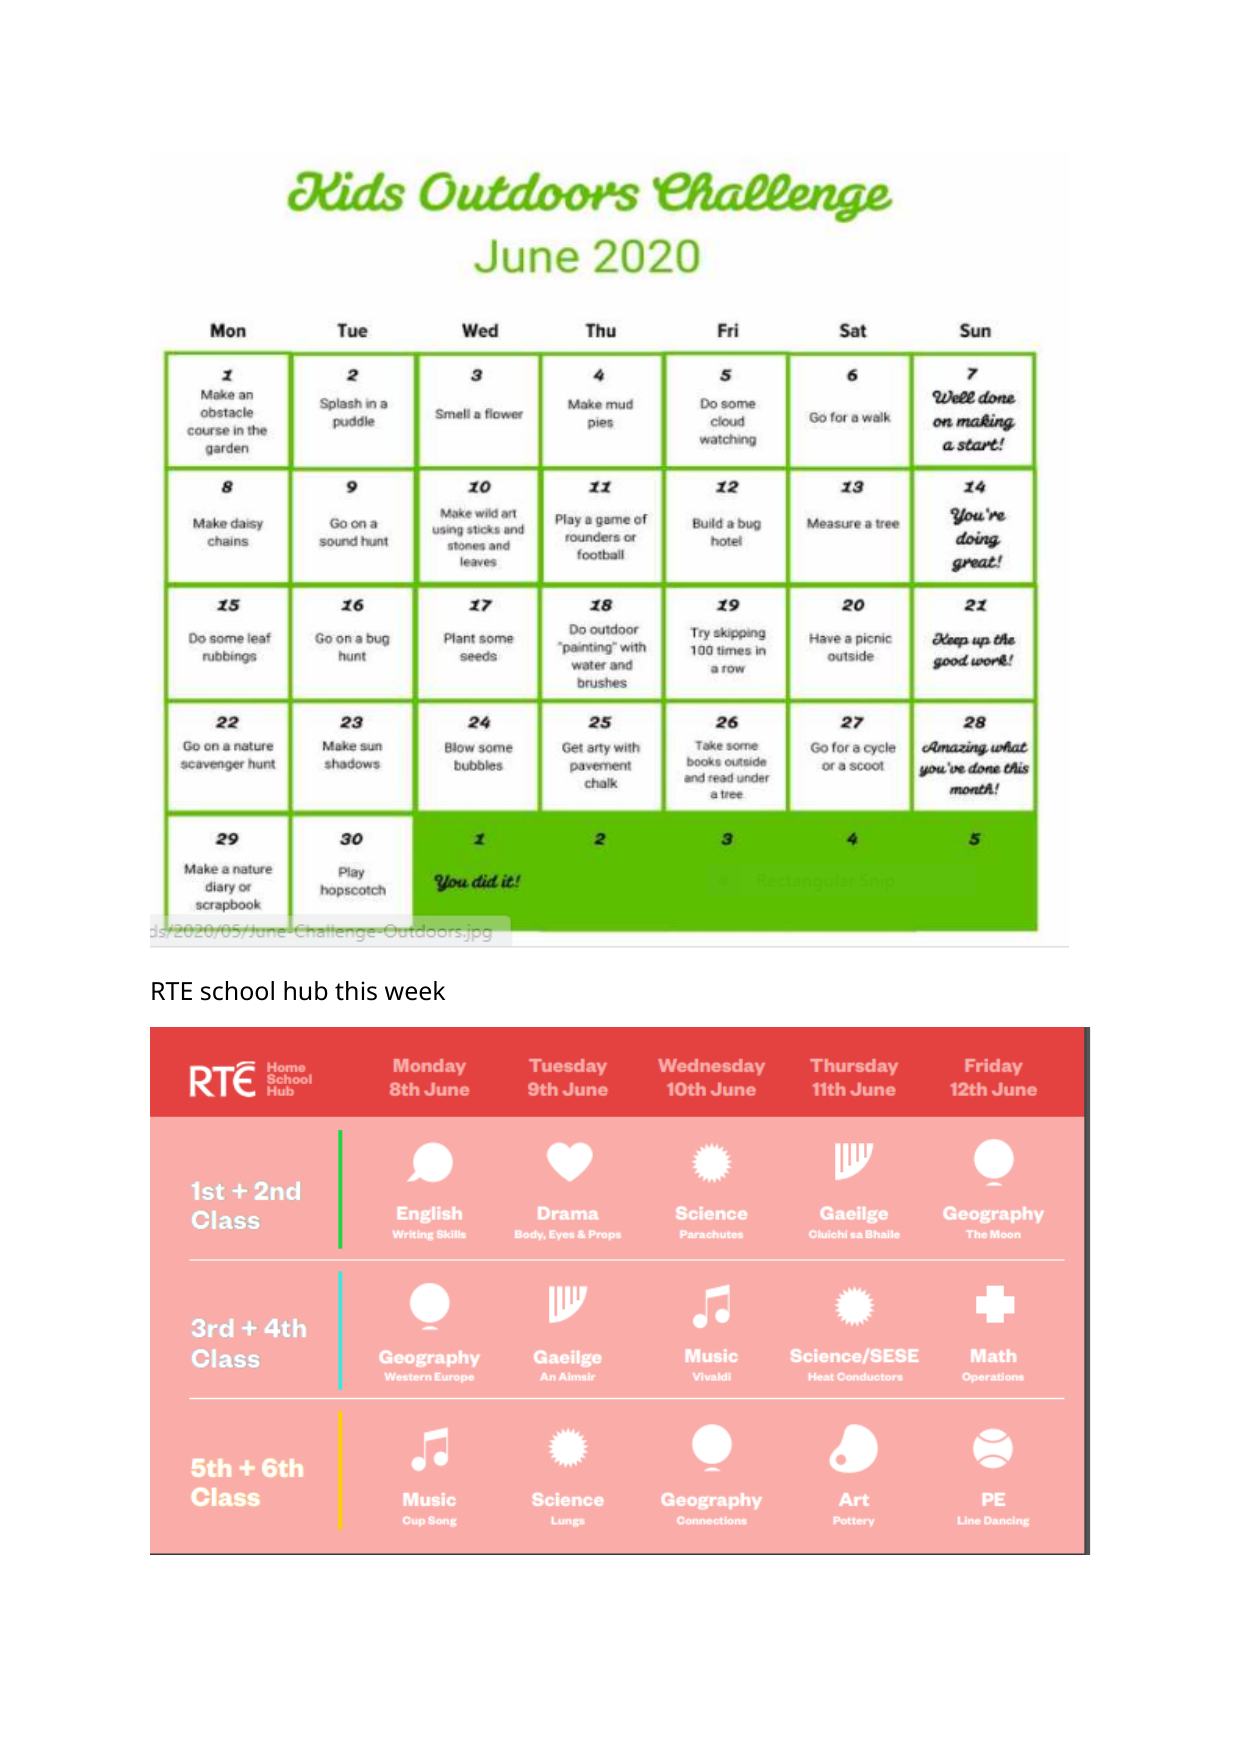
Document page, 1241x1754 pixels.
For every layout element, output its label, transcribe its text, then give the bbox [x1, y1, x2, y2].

text RTE school hub this week [150, 973, 1090, 1008]
picture [150, 150, 1069, 955]
picture [150, 1027, 1091, 1555]
